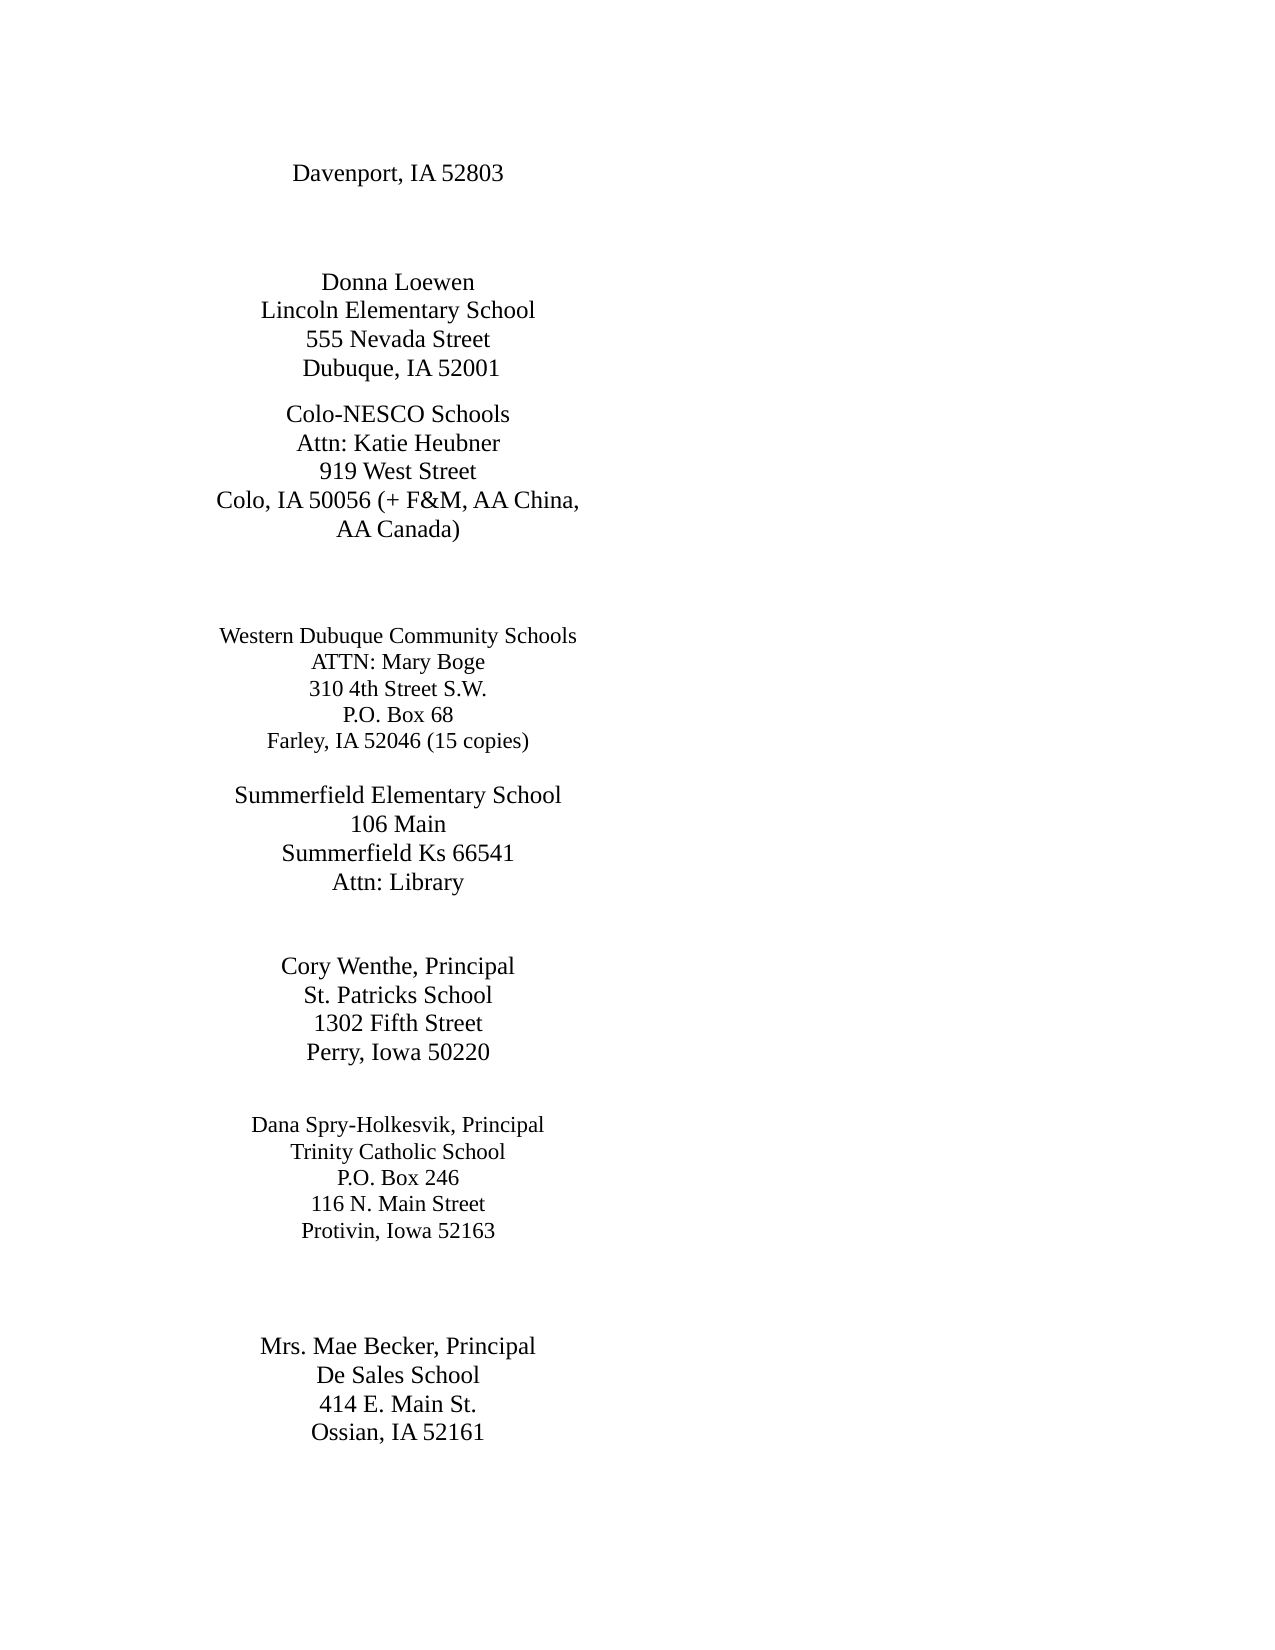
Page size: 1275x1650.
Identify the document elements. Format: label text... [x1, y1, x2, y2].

table_cell Summerfield Elementary School 106 Main Summerfield Ks 66541 Attn: Library [199, 762, 597, 943]
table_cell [199, 1311, 597, 1500]
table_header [199, 150, 597, 258]
table_cell Colo-NESCO Schools Attn: Katie Heubner 919 West Street Colo, IA 50056 (+ F&M, AA China, AA Canada) [199, 391, 597, 614]
table_cell Western Dubuque Community Schools ATTN: Mary Boge 310 4th Street S.W. P.O. Box 68 Farley, IA 52046 (15 copies) [199, 614, 597, 762]
table_cell Dana Spry-Holkesvik, Principal Trinity Catholic School P.O. Box 246 116 N. Main Street Protivin, Iowa 52163 [199, 1103, 597, 1311]
table_cell Donna Loewen Lincoln Elementary School 555 Nevada Street Dubuque, IA 52001 [199, 258, 597, 391]
table_cell Cory Wenthe, Principal St. Patricks School 1302 Fifth Street Perry, Iowa 50220 [199, 943, 597, 1103]
